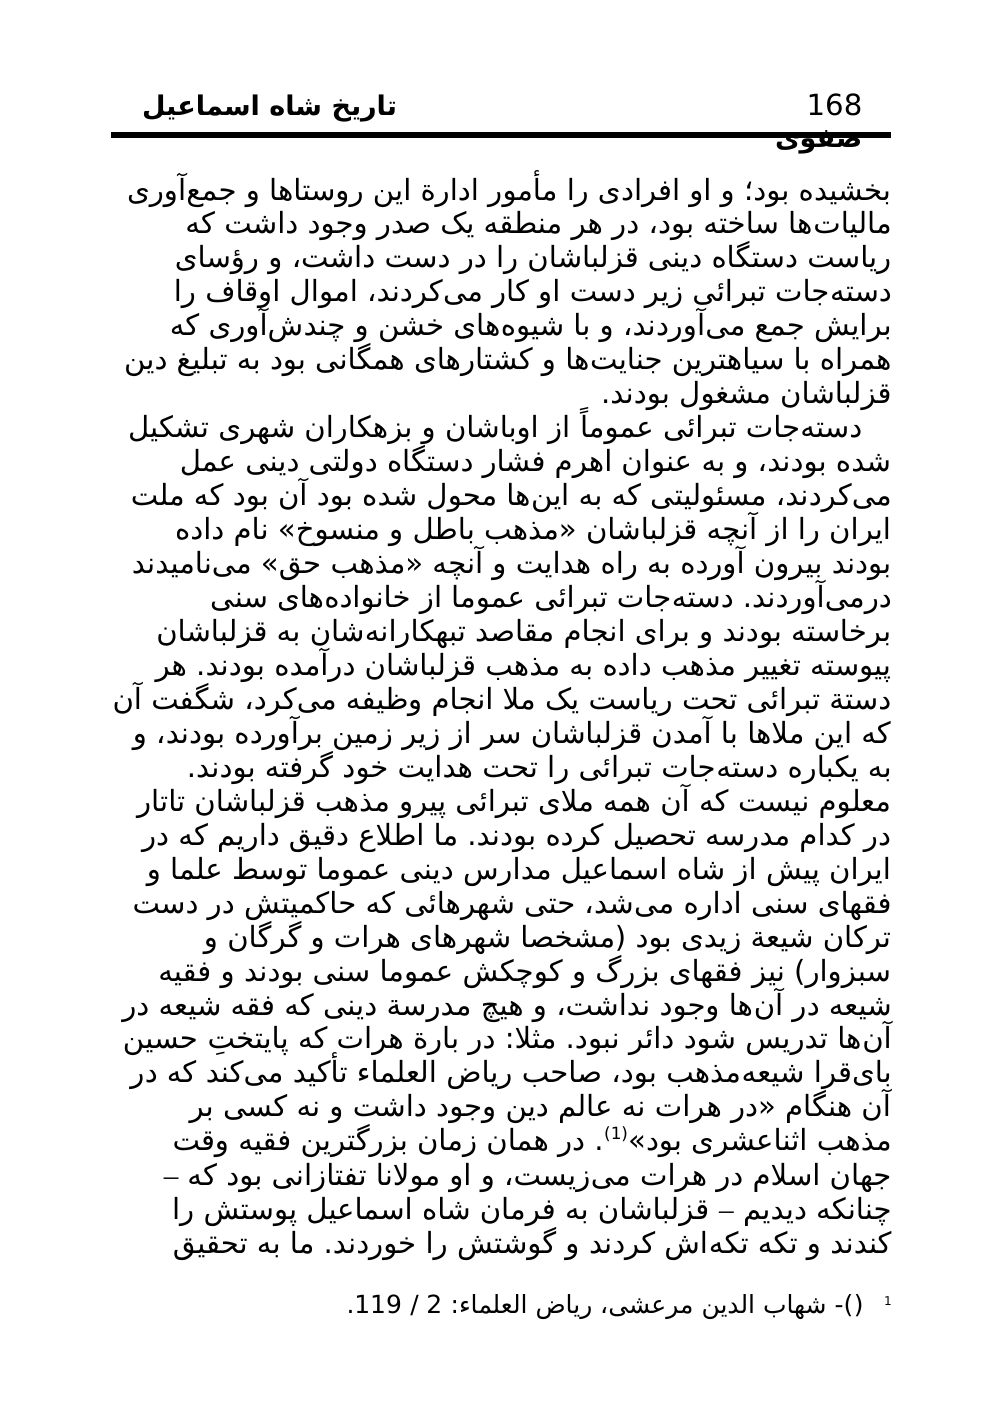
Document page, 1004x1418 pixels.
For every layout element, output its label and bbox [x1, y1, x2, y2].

text [112, 411, 892, 1260]
text [112, 173, 892, 411]
